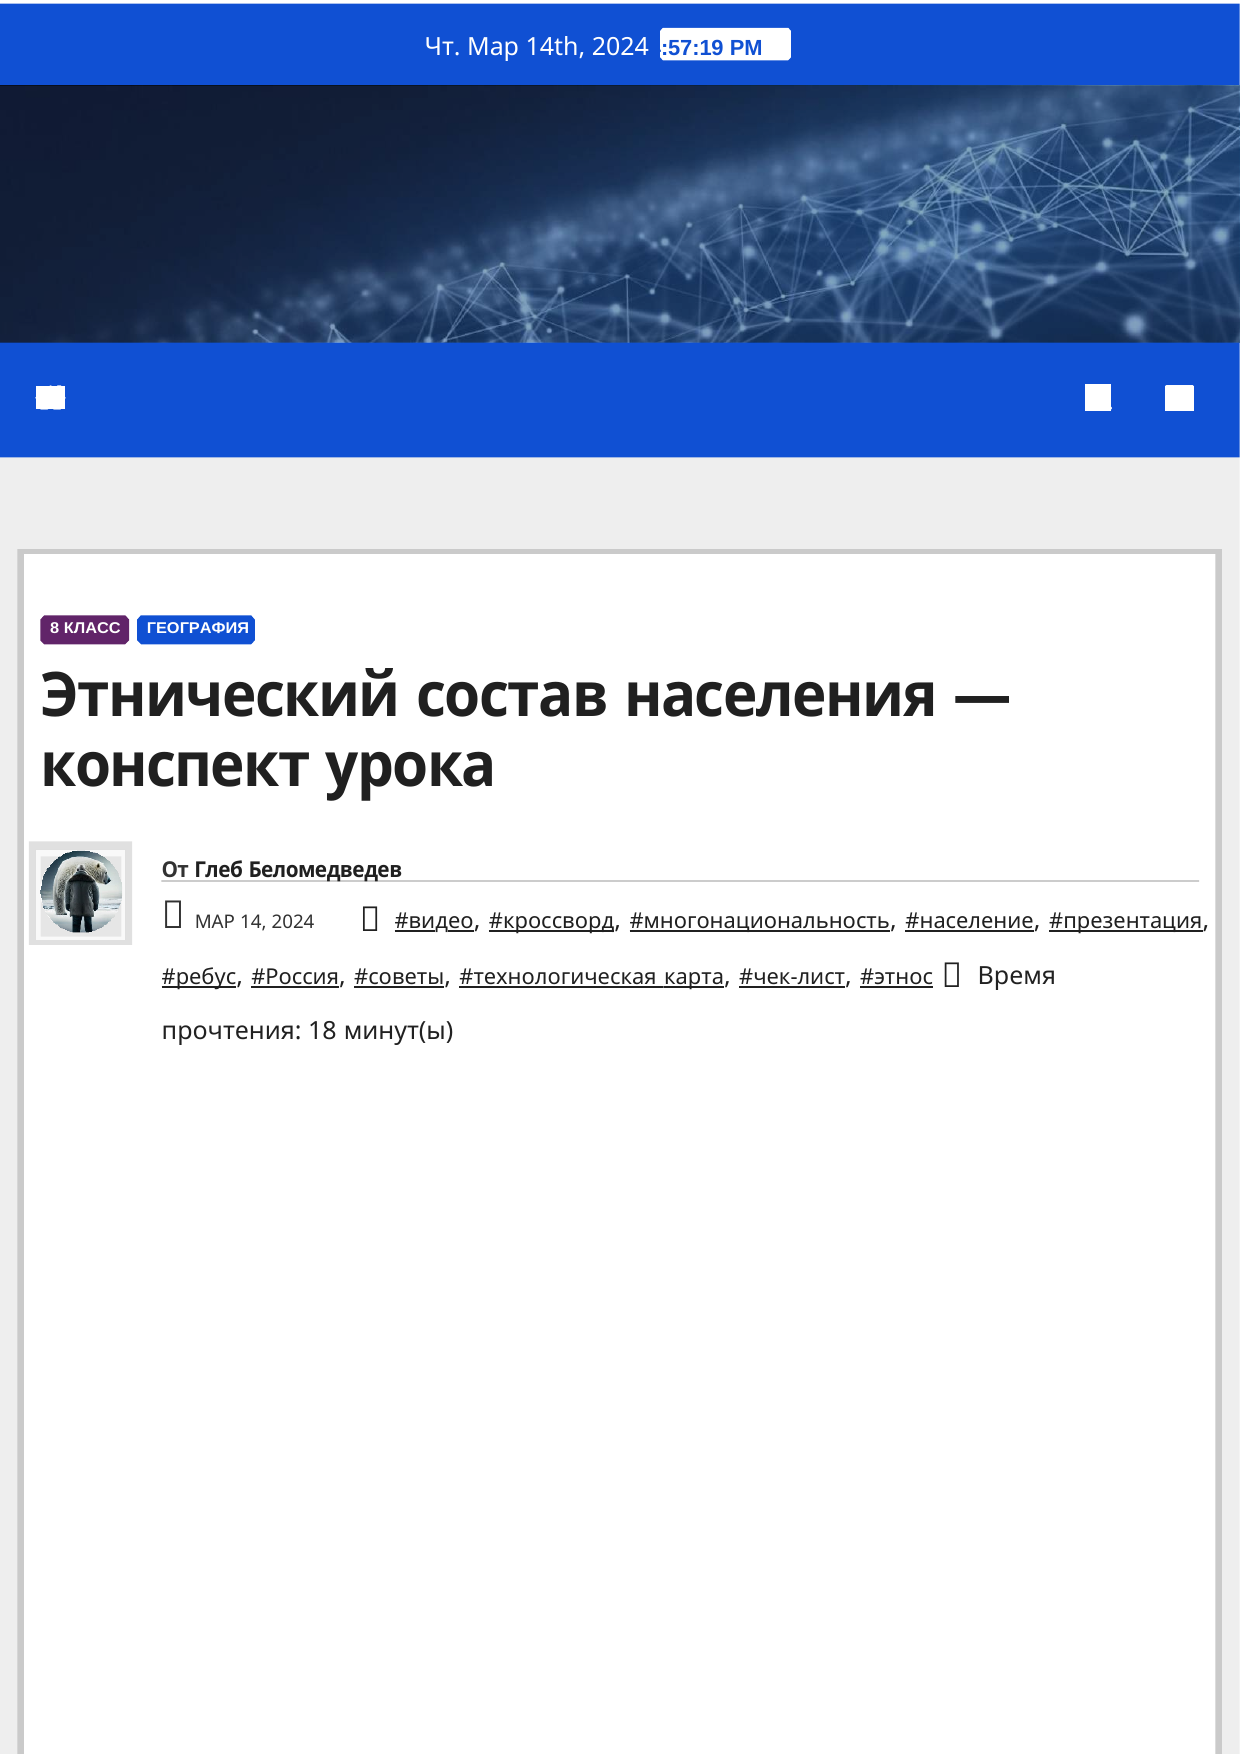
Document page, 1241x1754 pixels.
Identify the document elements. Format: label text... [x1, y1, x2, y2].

picture [0, 85, 1240, 342]
text  МАР 14, 2024  #видео, #кроссворд, #многонациональность, #население, #презентация, [161, 882, 1240, 940]
text #ребус, #Россия, #советы, #технологическая карта, #чек-лист, #этнос  Время прочтения: 18 минут(ы) [161, 947, 1174, 1047]
picture [1085, 384, 1112, 411]
picture [1165, 385, 1194, 411]
picture [35, 849, 126, 940]
title конспект урока [40, 731, 1240, 801]
picture [35, 385, 66, 410]
text 8 КЛАСС ГЕОГРАФИЯ [50, 618, 1240, 637]
title Этнический состав населения — [40, 660, 1240, 731]
text От Глеб Беломедведев [161, 858, 1240, 882]
